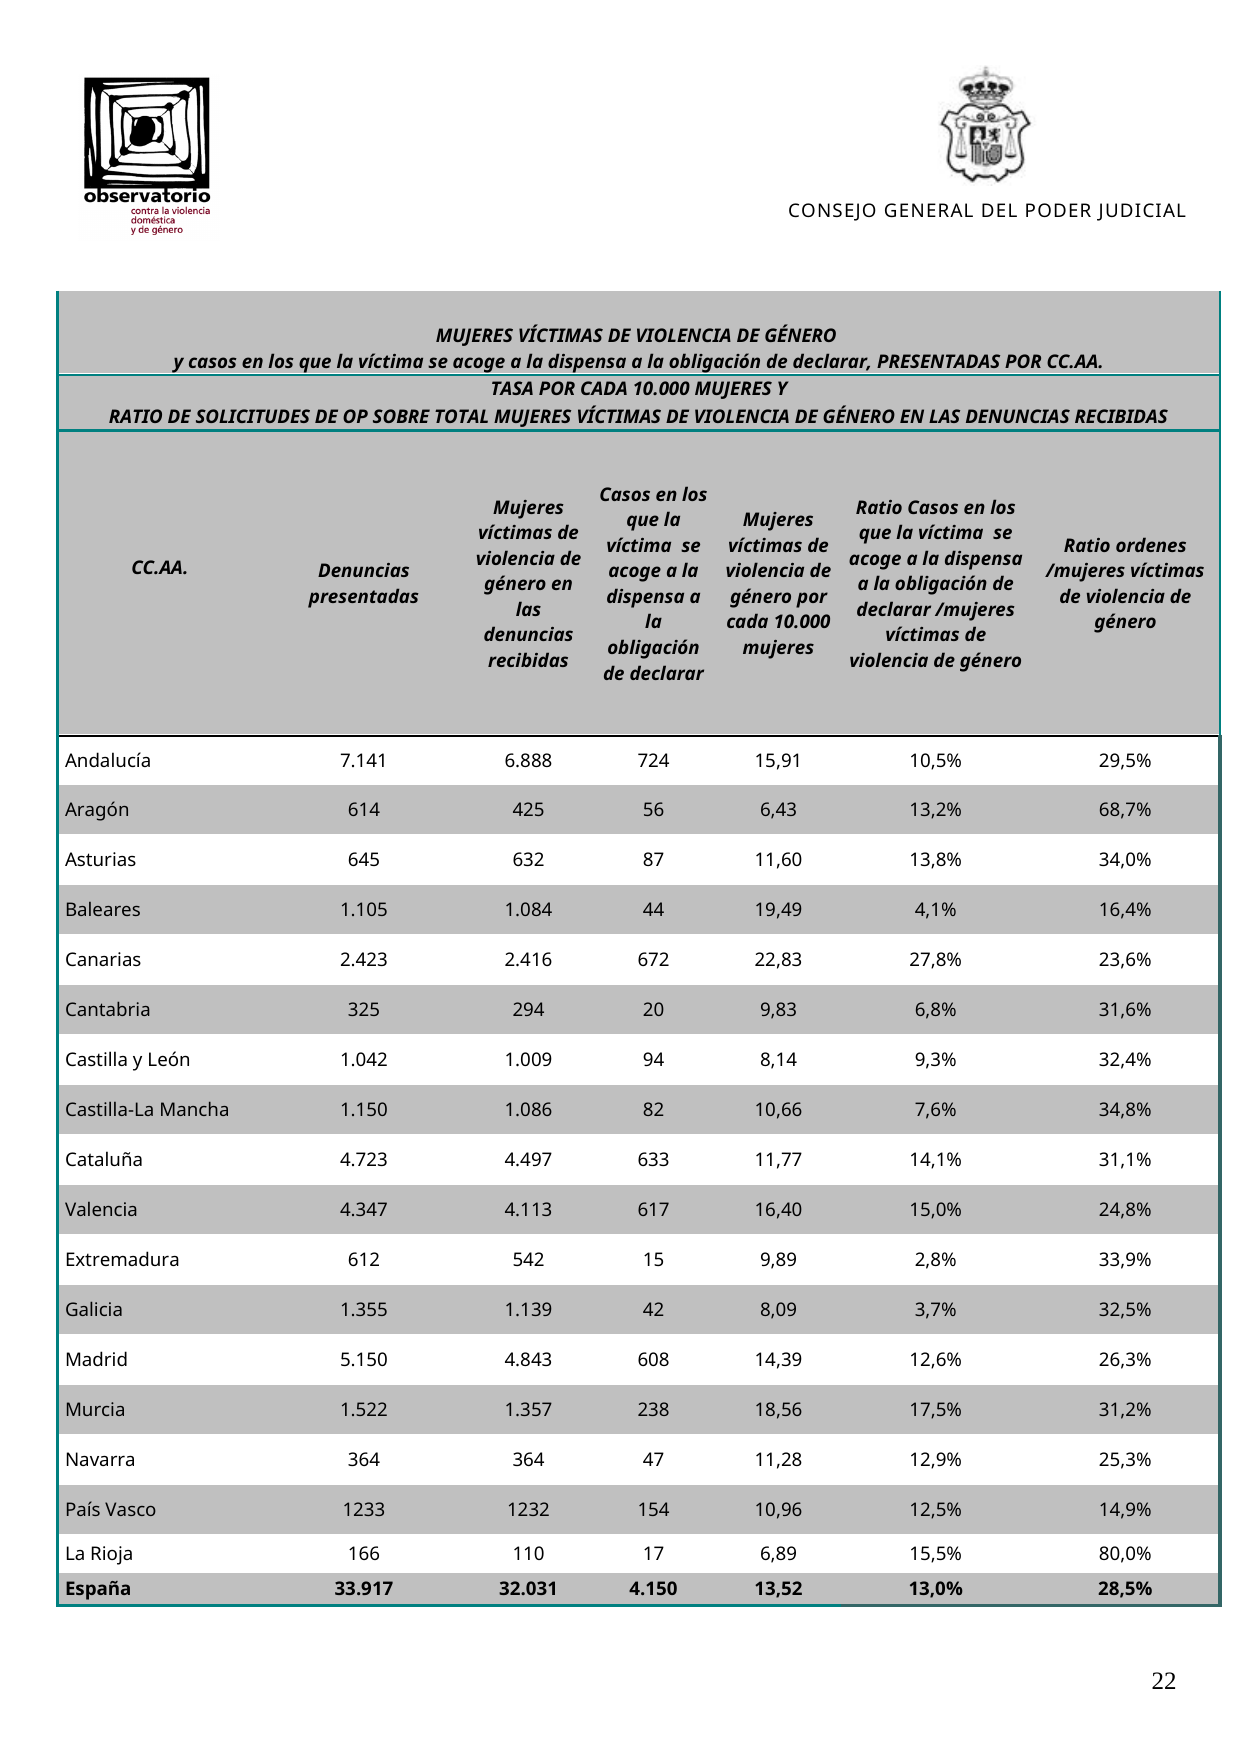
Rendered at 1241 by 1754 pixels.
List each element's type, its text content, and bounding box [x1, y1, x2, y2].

table_cell 8,09 [716, 1285, 841, 1334]
table_cell 238 [591, 1385, 716, 1434]
table_cell 1.086 [466, 1085, 591, 1134]
table_cell 10,96 [716, 1485, 841, 1534]
table_cell Baleares [59, 885, 262, 934]
table_cell 33.917 [262, 1573, 466, 1604]
table_cell 10,5% [841, 737, 1030, 784]
table_cell 6,89 [716, 1535, 841, 1572]
table_cell 4,1% [841, 885, 1030, 934]
table_cell 31,1% [1030, 1135, 1218, 1184]
table_cell 4.113 [466, 1185, 591, 1234]
table_cell 32.031 [466, 1573, 591, 1604]
table_cell 22,83 [716, 935, 841, 984]
table_cell Andalucía [59, 737, 262, 784]
table_cell 56 [591, 785, 716, 834]
table_cell 7.141 [262, 737, 466, 784]
table_cell 10,66 [716, 1085, 841, 1134]
table_cell 87 [591, 835, 716, 884]
table_cell 33,9% [1030, 1235, 1218, 1284]
table_cell 364 [262, 1435, 466, 1484]
table_cell Ratio Casos en los que la víctima se acoge a la dispensa a la obligación de declarar /mujeres víctimas de violencia de género [841, 432, 1030, 734]
table_cell 425 [466, 785, 591, 834]
table_cell 20 [591, 985, 716, 1034]
table_cell 24,8% [1030, 1185, 1218, 1234]
table_cell 12,5% [841, 1485, 1030, 1534]
table_cell 9,3% [841, 1035, 1030, 1084]
table_cell Galicia [59, 1285, 262, 1334]
table_cell 44 [591, 885, 716, 934]
table_cell 614 [262, 785, 466, 834]
table_cell 12,6% [841, 1335, 1030, 1384]
table_cell España [59, 1573, 262, 1604]
table_cell 94 [591, 1035, 716, 1084]
table_cell 32,5% [1030, 1285, 1218, 1334]
table_cell 2,8% [841, 1235, 1030, 1284]
table_cell 82 [591, 1085, 716, 1134]
table_cell 16,40 [716, 1185, 841, 1234]
table_cell 11,60 [716, 835, 841, 884]
table_cell CC.AA. [59, 432, 262, 703]
table_cell 14,39 [716, 1335, 841, 1384]
table_cell 28,5% [1030, 1573, 1218, 1604]
table_cell 6,8% [841, 985, 1030, 1034]
table_cell 31,2% [1030, 1385, 1218, 1434]
table_cell País Vasco [59, 1485, 262, 1534]
table_cell Denuncias presentadas [262, 432, 466, 734]
table_cell 2.416 [466, 935, 591, 984]
table_cell RATIO DE SOLICITUDES DE OP SOBRE TOTAL MUJERES VÍCTIMAS DE VIOLENCIA DE GÉNERO EN LAS DENUNCIAS RECIBIDAS [59, 401, 1219, 429]
table_cell 29,5% [1030, 737, 1218, 784]
table_cell 23,6% [1030, 935, 1218, 984]
table_cell 34,0% [1030, 835, 1218, 884]
table_cell 16,4% [1030, 885, 1218, 934]
table_cell 68,7% [1030, 785, 1218, 834]
table_cell 608 [591, 1335, 716, 1384]
table_cell Ratio ordenes /mujeres víctimas de violencia de género [1030, 432, 1219, 734]
table_cell 6.888 [466, 737, 591, 784]
picture [937, 65, 1037, 186]
table_cell 9,89 [716, 1235, 841, 1284]
table_cell 9,83 [716, 985, 841, 1034]
table_cell 633 [591, 1135, 716, 1184]
table_cell Aragón [59, 785, 262, 834]
table_cell 11,77 [716, 1135, 841, 1184]
table_cell 2.423 [262, 935, 466, 984]
table_cell 1.139 [466, 1285, 591, 1334]
table_cell 17 [591, 1535, 716, 1572]
table_cell 12,9% [841, 1435, 1030, 1484]
table_cell 1232 [466, 1485, 591, 1534]
table_cell [59, 703, 262, 734]
table_cell 13,0% [841, 1573, 1030, 1604]
table_cell 14,1% [841, 1135, 1030, 1184]
table_cell 15,5% [841, 1535, 1030, 1572]
table_cell Castilla-La Mancha [59, 1085, 262, 1134]
table_cell Extremadura [59, 1235, 262, 1284]
table_cell 1.522 [262, 1385, 466, 1434]
table_cell La Rioja [59, 1535, 262, 1572]
table_cell 18,56 [716, 1385, 841, 1434]
table_cell Cantabria [59, 985, 262, 1034]
table_cell 542 [466, 1235, 591, 1284]
table_cell Casos en los que la víctima se acoge a la dispensa a la obligación de declarar [591, 432, 716, 734]
table_cell 4.497 [466, 1135, 591, 1184]
table_cell 1.009 [466, 1035, 591, 1084]
table_cell 3,7% [841, 1285, 1030, 1334]
table_cell Cataluña [59, 1135, 262, 1184]
table_cell TASA POR CADA 10.000 MUJERES Y [59, 376, 1219, 401]
table_cell 325 [262, 985, 466, 1034]
table_cell 6,43 [716, 785, 841, 834]
table_cell Madrid [59, 1335, 262, 1384]
table_cell 13,2% [841, 785, 1030, 834]
table_cell 166 [262, 1535, 466, 1572]
table_cell 25,3% [1030, 1435, 1218, 1484]
table_cell 617 [591, 1185, 716, 1234]
table_header MUJERES VÍCTIMAS DE VIOLENCIA DE GÉNERO y casos en los que la víctima se acoge a la dispensa a la obligación de declarar, PRESENTADAS POR CC.AA. [59, 291, 1219, 373]
table_cell 34,8% [1030, 1085, 1218, 1134]
table_cell 13,8% [841, 835, 1030, 884]
table_cell 672 [591, 935, 716, 984]
table_cell 31,6% [1030, 985, 1218, 1034]
table_cell 1.357 [466, 1385, 591, 1434]
table_cell 612 [262, 1235, 466, 1284]
table_cell 80,0% [1030, 1535, 1218, 1572]
table_cell 17,5% [841, 1385, 1030, 1434]
table_cell 15 [591, 1235, 716, 1284]
table_cell 11,28 [716, 1435, 841, 1484]
table_cell 32,4% [1030, 1035, 1218, 1084]
table_cell 27,8% [841, 935, 1030, 984]
table_cell Valencia [59, 1185, 262, 1234]
table_cell Murcia [59, 1385, 262, 1434]
table_cell 13,52 [716, 1573, 841, 1604]
table_cell Navarra [59, 1435, 262, 1484]
table_cell 42 [591, 1285, 716, 1334]
picture [77, 74, 220, 241]
table_cell 15,0% [841, 1185, 1030, 1234]
table_cell 4.843 [466, 1335, 591, 1384]
table_cell 15,91 [716, 737, 841, 784]
table_cell 26,3% [1030, 1335, 1218, 1384]
table_cell 4.150 [591, 1573, 716, 1604]
table_cell 294 [466, 985, 591, 1034]
table_cell 724 [591, 737, 716, 784]
table_cell 1.355 [262, 1285, 466, 1334]
table_cell 8,14 [716, 1035, 841, 1084]
table_cell 4.347 [262, 1185, 466, 1234]
table_cell 14,9% [1030, 1485, 1218, 1534]
table_cell Asturias [59, 835, 262, 884]
table_cell Mujeres víctimas de violencia de género por cada 10.000 mujeres [716, 432, 841, 734]
table_cell 5.150 [262, 1335, 466, 1384]
table_cell 47 [591, 1435, 716, 1484]
table_cell 4.723 [262, 1135, 466, 1184]
table_cell 154 [591, 1485, 716, 1534]
table_cell 632 [466, 835, 591, 884]
table_cell 1233 [262, 1485, 466, 1534]
table_cell 1.150 [262, 1085, 466, 1134]
table_cell 1.084 [466, 885, 591, 934]
table_cell 364 [466, 1435, 591, 1484]
table_cell 1.042 [262, 1035, 466, 1084]
table_cell Canarias [59, 935, 262, 984]
table_cell Castilla y León [59, 1035, 262, 1084]
table_cell 19,49 [716, 885, 841, 934]
table_cell 1.105 [262, 885, 466, 934]
table_cell Mujeres víctimas de violencia de género en las denuncias recibidas [466, 432, 591, 734]
table_cell 7,6% [841, 1085, 1030, 1134]
table_cell 110 [466, 1535, 591, 1572]
table_cell 645 [262, 835, 466, 884]
